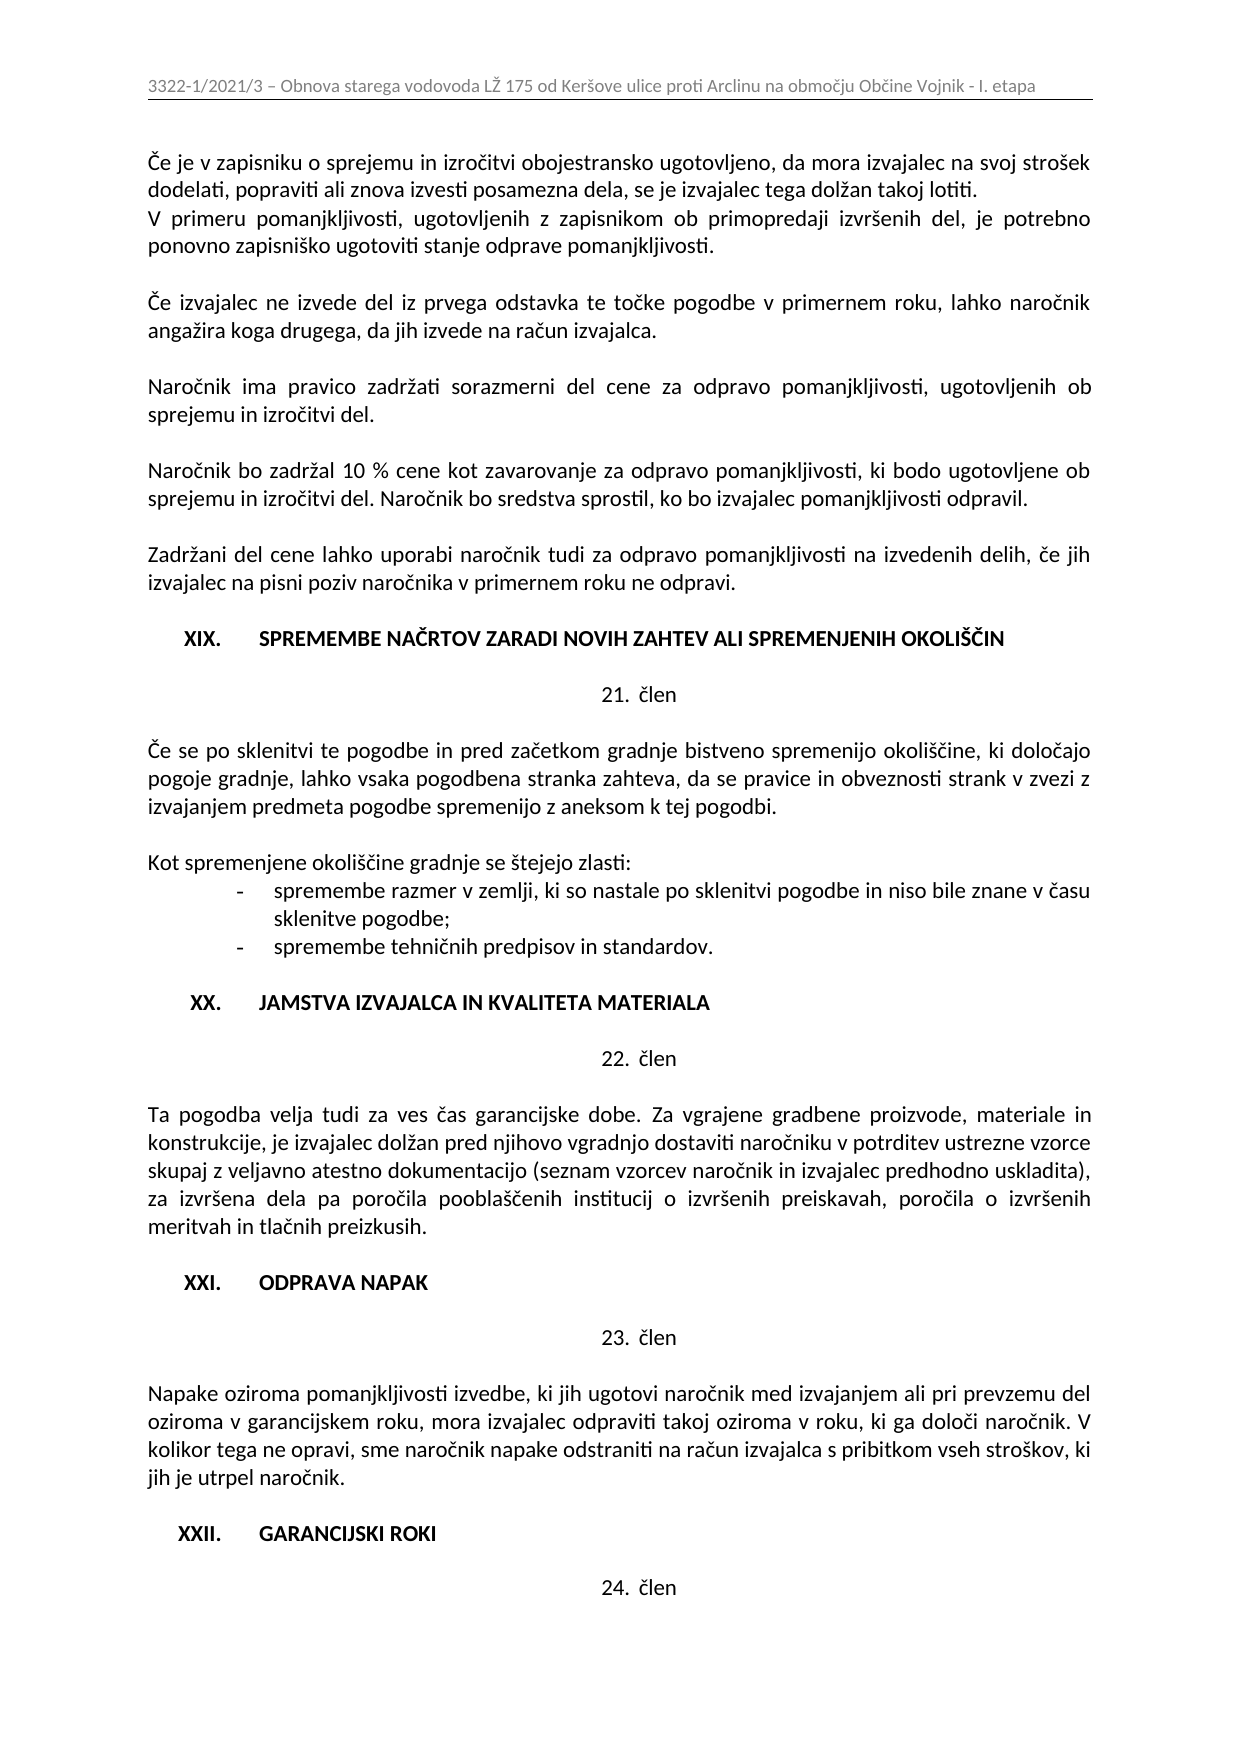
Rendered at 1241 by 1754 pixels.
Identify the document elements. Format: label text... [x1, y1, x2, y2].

text Napake oziroma pomanjkljivosti izvedbe, ki jih ugotovi naročnik med izvajanjem ali pri prevzemu del oziroma v garancijskem roku, mora izvajalec odpraviti takoj oziroma v roku, ki ga določi naročnik. V kolikor tega ne opravi, sme naročnik napake odstraniti na račun izvajalca s pribitkom vseh stroškov, ki jih je utrpel naročnik. [148, 1379, 1093, 1491]
text Kot spremenjene okoliščine gradnje se štejejo zlasti: [148, 848, 1093, 876]
list ODPRAVA NAPAK [221, 1268, 1093, 1296]
list GARANCIJSKI ROKI [221, 1519, 1093, 1547]
list člen [185, 680, 1093, 708]
text Če se po sklenitvi te pogodbe in pred začetkom gradnje bistveno spremenijo okoliščine, ki določajo pogoje gradnje, lahko vsaka pogodbena stranka zahteva, da se pravice in obveznosti strank v zvezi z izvajanjem predmeta pogodbe spremenijo z aneksom k tej pogodbi. [148, 736, 1093, 820]
list člen [185, 1573, 1093, 1601]
text Če izvajalec ne izvede del iz prvega odstavka te točke pogodbe v primernem roku, lahko naročnik angažira koga drugega, da jih izvede na račun izvajalca. [148, 288, 1093, 344]
list SPREMEMBE NAČRTOV ZARADI NOVIH ZAHTEV ALI SPREMENJENIH OKOLIŠČIN [221, 624, 1093, 652]
list člen [185, 1044, 1093, 1072]
text Naročnik ima pravico zadržati sorazmerni del cene za odpravo pomanjkljivosti, ugotovljenih ob sprejemu in izročitvi del. [148, 372, 1093, 428]
list JAMSTVA IZVAJALCA IN KVALITETA MATERIALA [221, 988, 1093, 1016]
list spremembe tehničnih predpisov in standardov. [236, 932, 1093, 960]
text V primeru pomanjkljivosti, ugotovljenih z zapisnikom ob primopredaji izvršenih del, je potrebno ponovno zapisniško ugotoviti stanje odprave pomanjkljivosti. [148, 204, 1093, 260]
text Če je v zapisniku o sprejemu in izročitvi obojestransko ugotovljeno, da mora izvajalec na svoj strošek dodelati, popraviti ali znova izvesti posamezna dela, se je izvajalec tega dolžan takoj lotiti. [148, 148, 1093, 204]
list člen [185, 1323, 1093, 1351]
text Ta pogodba velja tudi za ves čas garancijske dobe. Za vgrajene gradbene proizvode, materiale in konstrukcije, je izvajalec dolžan pred njihovo vgradnjo dostaviti naročniku v potrditev ustrezne vzorce skupaj z veljavno atestno dokumentacijo (seznam vzorcev naročnik in izvajalec predhodno uskladita), za izvršena dela pa poročila pooblaščenih institucij o izvršenih preiskavah, poročila o izvršenih meritvah in tlačnih preizkusih. [148, 1100, 1093, 1240]
text Zadržani del cene lahko uporabi naročnik tudi za odpravo pomanjkljivosti na izvedenih delih, če jih izvajalec na pisni poziv naročnika v primernem roku ne odpravi. [148, 540, 1093, 596]
text Naročnik bo zadržal 10 % cene kot zavarovanje za odpravo pomanjkljivosti, ki bodo ugotovljene ob sprejemu in izročitvi del. Naročnik bo sredstva sprostil, ko bo izvajalec pomanjkljivosti odpravil. [148, 456, 1093, 512]
list spremembe razmer v zemlji, ki so nastale po sklenitvi pogodbe in niso bile znane v času sklenitve pogodbe; [236, 876, 1093, 932]
